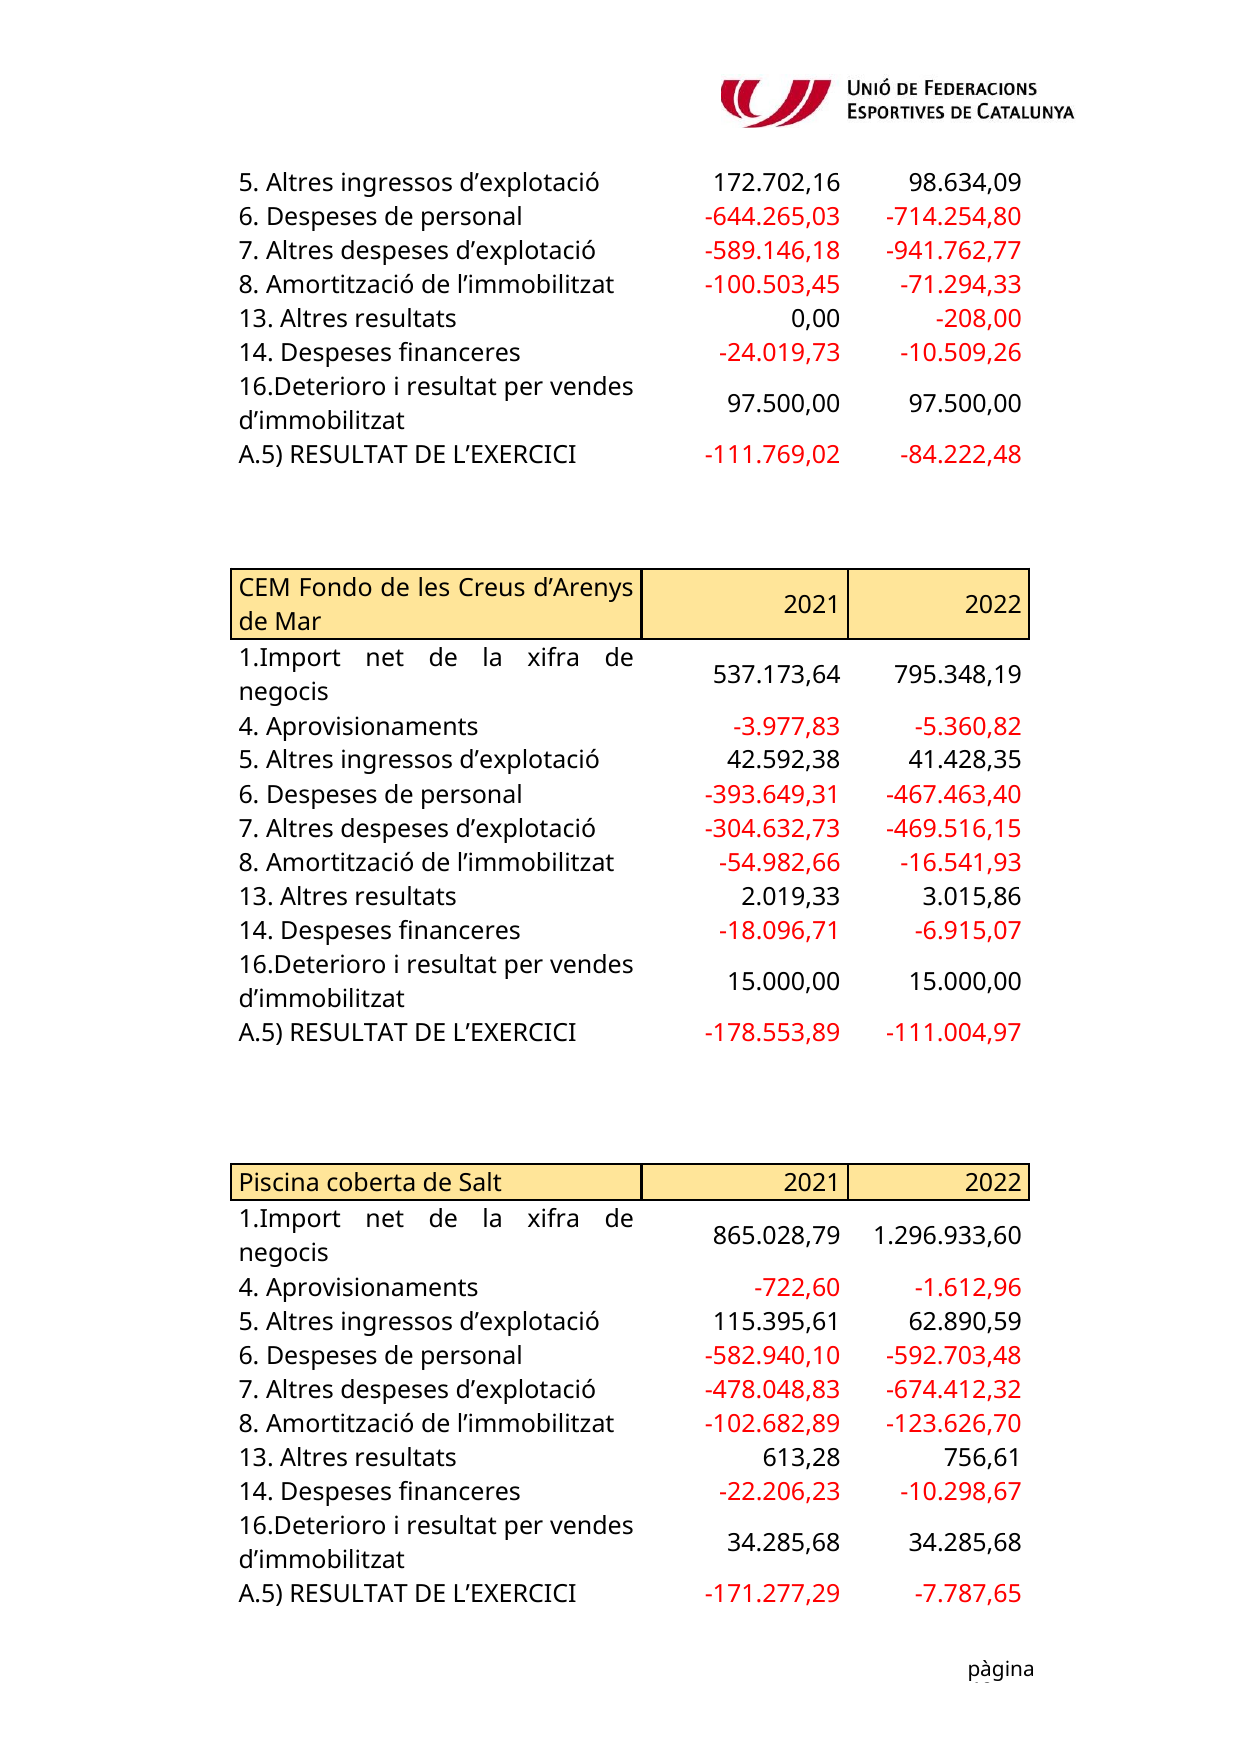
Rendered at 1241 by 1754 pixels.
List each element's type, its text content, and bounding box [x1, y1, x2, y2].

table_cell -24.019,73 [641, 335, 848, 369]
table_cell 8. Amortització de l’immobilitzat [231, 1405, 641, 1439]
table_cell -722,60 [641, 1269, 848, 1303]
table_cell -208,00 [848, 301, 1029, 335]
table_cell -71.294,33 [848, 267, 1029, 301]
table_cell 98.634,09 [848, 165, 1029, 199]
table_cell -123.626,70 [848, 1405, 1029, 1439]
table_cell -304.632,73 [641, 810, 848, 844]
table_cell -16.541,93 [848, 844, 1029, 878]
table_cell 15.000,00 [641, 947, 848, 1015]
table_cell -178.553,89 [641, 1015, 848, 1049]
table_cell -467.463,40 [848, 776, 1029, 810]
table_header 2021 [643, 570, 847, 638]
table_cell -674.412,32 [848, 1371, 1029, 1405]
table_cell 6. Despeses de personal [231, 776, 641, 810]
table_header Piscina coberta de Salt [232, 1165, 640, 1199]
table_cell 172.702,16 [641, 165, 848, 199]
table_cell 1.Import net de la xifra de negocis [231, 640, 641, 708]
table_cell A.5) RESULTAT DE L’EXERCICI [231, 1576, 641, 1610]
table_header 2022 [849, 1165, 1028, 1199]
table_cell -100.503,45 [641, 267, 848, 301]
table_cell 1.Import net de la xifra de negocis [231, 1201, 641, 1269]
table_cell 5. Altres ingressos d’explotació [231, 742, 641, 776]
table_cell 6. Despeses de personal [231, 199, 641, 233]
table_cell 3.015,86 [848, 879, 1029, 912]
table_cell 14. Despeses financeres [231, 913, 641, 947]
table_cell -478.048,83 [641, 1371, 848, 1405]
table_cell 42.592,38 [641, 742, 848, 776]
table_cell 41.428,35 [848, 742, 1029, 776]
table_cell 16.Deterioro i resultat per vendes d’immobilitzat [231, 1508, 641, 1576]
table_cell 14. Despeses financeres [231, 1474, 641, 1508]
table_cell 34.285,68 [848, 1508, 1029, 1576]
table_cell -111.004,97 [848, 1015, 1029, 1049]
table_cell 13. Altres resultats [231, 301, 641, 335]
table_cell 8. Amortització de l’immobilitzat [231, 844, 641, 878]
table_cell -18.096,71 [641, 913, 848, 947]
table_cell 2.019,33 [641, 879, 848, 912]
table_cell -1.612,96 [848, 1269, 1029, 1303]
table_cell -22.206,23 [641, 1474, 848, 1508]
table_cell 15.000,00 [848, 947, 1029, 1015]
table_cell 4. Aprovisionaments [231, 1269, 641, 1303]
table_cell -10.509,26 [848, 335, 1029, 369]
table_cell -589.146,18 [641, 233, 848, 267]
table_cell 13. Altres resultats [231, 879, 641, 912]
table_cell 16.Deterioro i resultat per vendes d’immobilitzat [231, 947, 641, 1015]
table_cell A.5) RESULTAT DE L’EXERCICI [231, 437, 641, 471]
table_cell 795.348,19 [848, 640, 1029, 708]
table_cell 13. Altres resultats [231, 1440, 641, 1473]
table_header 2022 [849, 570, 1028, 638]
table_cell 62.890,59 [848, 1303, 1029, 1337]
table_cell -644.265,03 [641, 199, 848, 233]
table_cell -5.360,82 [848, 708, 1029, 742]
table_cell -6.915,07 [848, 913, 1029, 947]
table_cell 756,61 [848, 1440, 1029, 1473]
table_cell -393.649,31 [641, 776, 848, 810]
table_cell 14. Despeses financeres [231, 335, 641, 369]
table_cell A.5) RESULTAT DE L’EXERCICI [231, 1015, 641, 1049]
table_cell 1.296.933,60 [848, 1201, 1029, 1269]
table_cell 34.285,68 [641, 1508, 848, 1576]
table_cell 16.Deterioro i resultat per vendes d’immobilitzat [231, 369, 641, 437]
table_cell 7. Altres despeses d’explotació [231, 233, 641, 267]
table_cell 115.395,61 [641, 1303, 848, 1337]
table_cell 4. Aprovisionaments [231, 708, 641, 742]
table_cell 5. Altres ingressos d’explotació [231, 165, 641, 199]
table_cell -592.703,48 [848, 1337, 1029, 1371]
table_cell 6. Despeses de personal [231, 1337, 641, 1371]
table_cell -7.787,65 [848, 1576, 1029, 1610]
table_cell 537.173,64 [641, 640, 848, 708]
table_cell -10.298,67 [848, 1474, 1029, 1508]
table_cell 7. Altres despeses d’explotació [231, 1371, 641, 1405]
table_cell -102.682,89 [641, 1405, 848, 1439]
table_cell -171.277,29 [641, 1576, 848, 1610]
table_cell -582.940,10 [641, 1337, 848, 1371]
table_cell -469.516,15 [848, 810, 1029, 844]
table_cell 613,28 [641, 1440, 848, 1473]
table_header 2021 [643, 1165, 847, 1199]
table_cell -111.769,02 [641, 437, 848, 471]
table_cell -714.254,80 [848, 199, 1029, 233]
table_cell 97.500,00 [848, 369, 1029, 437]
table_cell 865.028,79 [641, 1201, 848, 1269]
table_cell -84.222,48 [848, 437, 1029, 471]
table_cell -54.982,66 [641, 844, 848, 878]
table_header CEM Fondo de les Creus d’Arenys de Mar [232, 570, 640, 638]
picture [721, 74, 1076, 128]
table_cell 0,00 [641, 301, 848, 335]
table_cell -3.977,83 [641, 708, 848, 742]
table_cell 97.500,00 [641, 369, 848, 437]
table_cell 8. Amortització de l’immobilitzat [231, 267, 641, 301]
table_cell 7. Altres despeses d’explotació [231, 810, 641, 844]
table_cell 5. Altres ingressos d’explotació [231, 1303, 641, 1337]
table_cell -941.762,77 [848, 233, 1029, 267]
